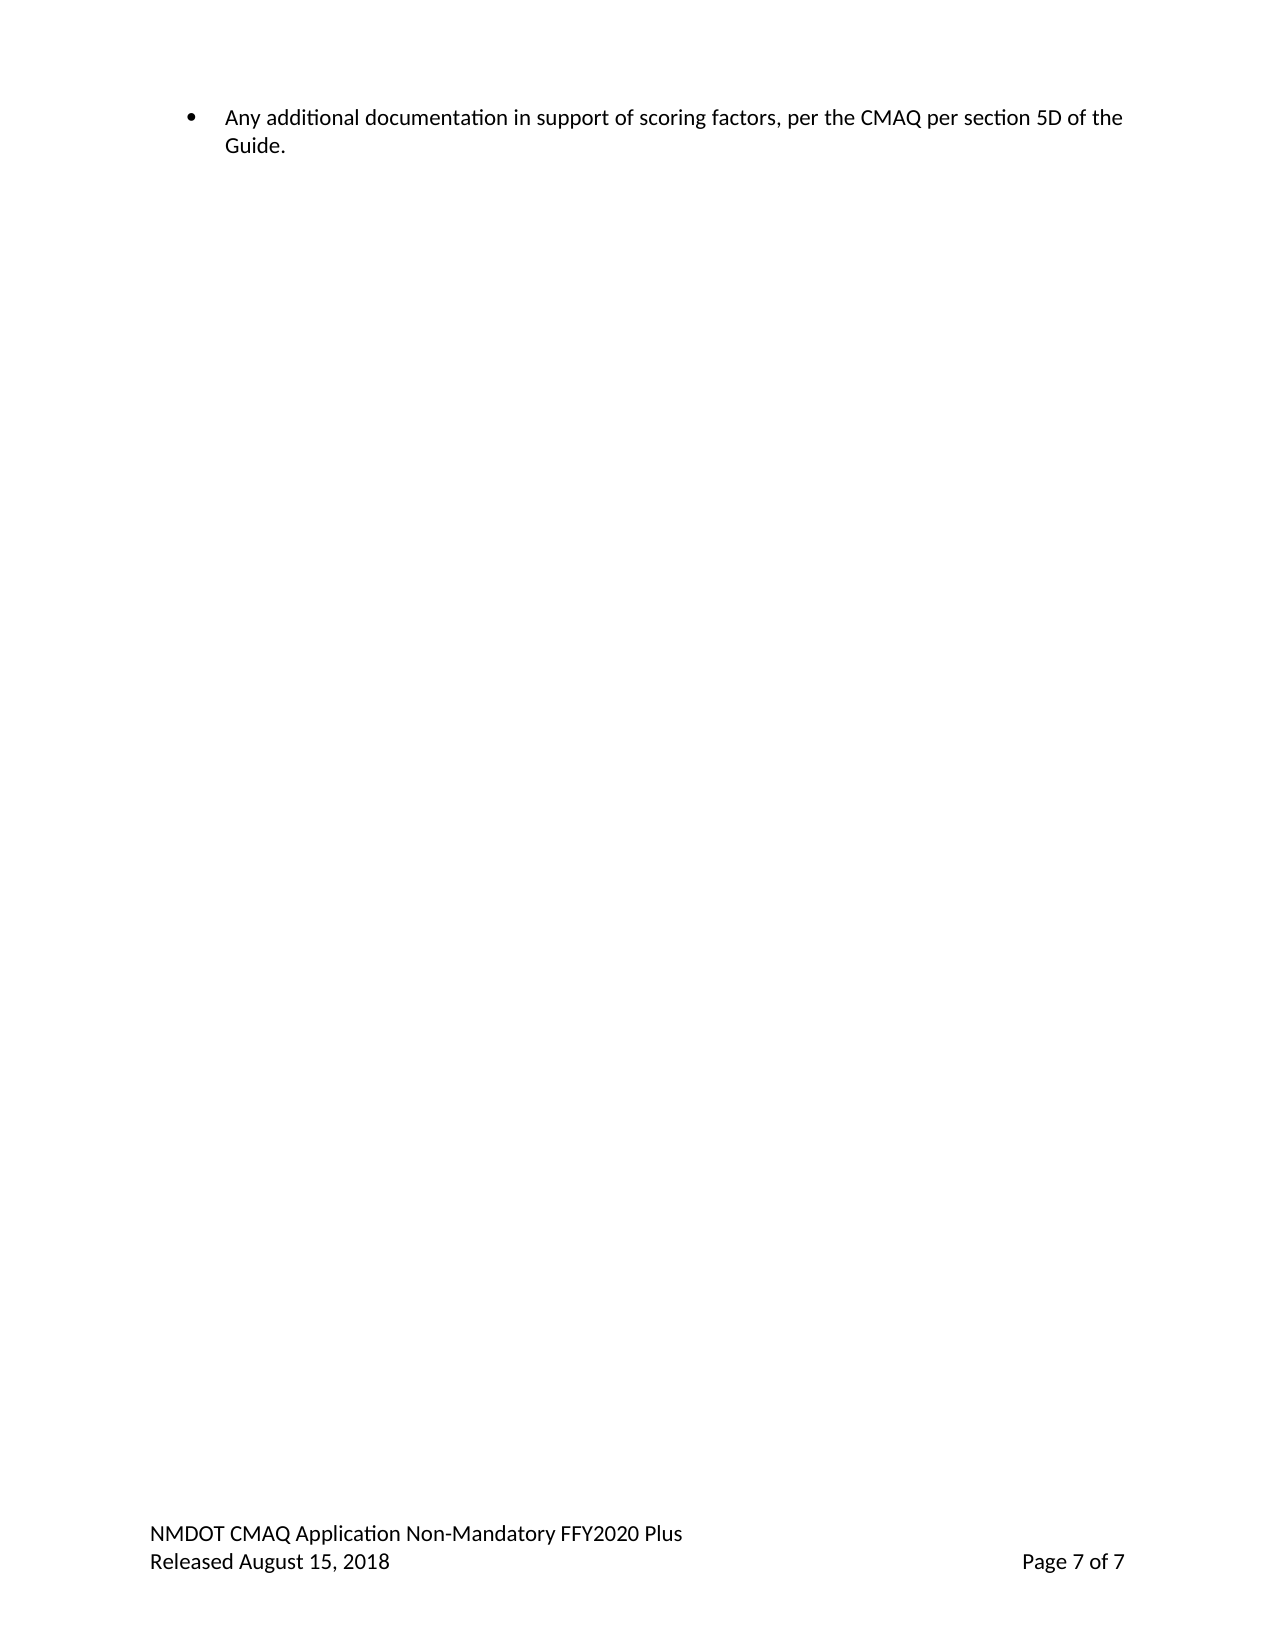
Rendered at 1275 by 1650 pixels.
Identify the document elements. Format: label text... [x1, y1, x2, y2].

list Any additional documentation in support of scoring factors, per the CMAQ per section 5D of the Guide. [187, 103, 1125, 159]
